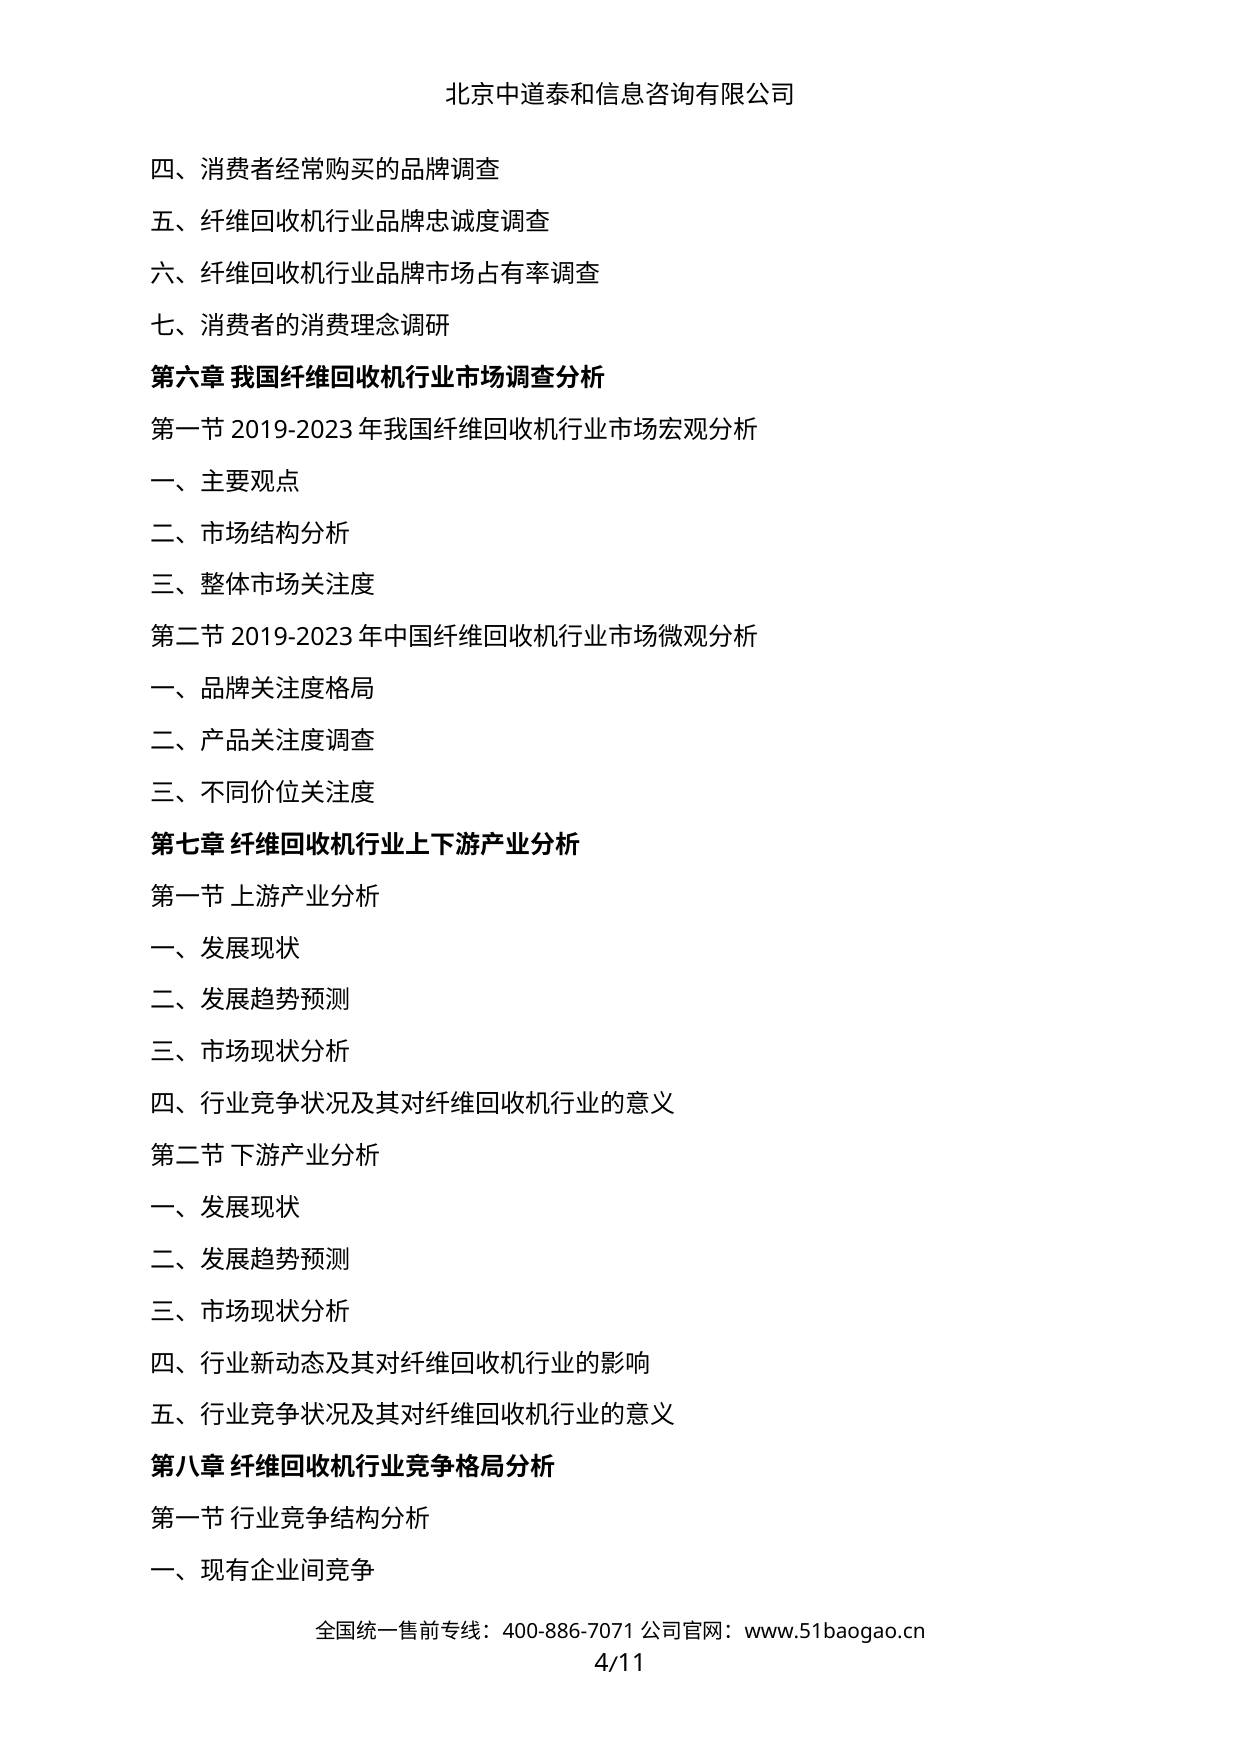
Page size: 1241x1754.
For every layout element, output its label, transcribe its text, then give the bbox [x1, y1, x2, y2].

text 第二节 下游产业分析 [150, 1136, 1090, 1172]
text 三、市场现状分析 [150, 1291, 1090, 1327]
text 四、消费者经常购买的品牌调查 [150, 150, 1090, 186]
text 四、行业竞争状况及其对纤维回收机行业的意义 [150, 1084, 1090, 1120]
text 二、市场结构分析 [150, 513, 1090, 549]
text 一、品牌关注度格局 [150, 669, 1090, 705]
text 一、发展现状 [150, 1187, 1090, 1224]
text 一、主要观点 [150, 461, 1090, 497]
text 二、发展趋势预测 [150, 1239, 1090, 1276]
text 五、行业竞争状况及其对纤维回收机行业的意义 [150, 1395, 1090, 1431]
text 五、纤维回收机行业品牌忠诚度调查 [150, 202, 1090, 238]
text 三、整体市场关注度 [150, 565, 1090, 601]
text 第八章 纤维回收机行业竞争格局分析 [150, 1447, 1090, 1483]
text 七、消费者的消费理念调研 [150, 306, 1090, 342]
text 三、市场现状分析 [150, 1032, 1090, 1068]
text 第一节 2019-2023年我国纤维回收机行业市场宏观分析 [150, 409, 1090, 446]
text 六、纤维回收机行业品牌市场占有率调查 [150, 254, 1090, 290]
text 第一节 行业竞争结构分析 [150, 1499, 1090, 1535]
text 二、产品关注度调查 [150, 721, 1090, 757]
text 第二节 2019-2023年中国纤维回收机行业市场微观分析 [150, 617, 1090, 653]
text 一、发展现状 [150, 928, 1090, 964]
text 第七章 纤维回收机行业上下游产业分析 [150, 824, 1090, 861]
text 第六章 我国纤维回收机行业市场调查分析 [150, 357, 1090, 394]
text 三、不同价位关注度 [150, 772, 1090, 809]
text 二、发展趋势预测 [150, 980, 1090, 1016]
text 四、行业新动态及其对纤维回收机行业的影响 [150, 1343, 1090, 1379]
text 第一节 上游产业分析 [150, 876, 1090, 912]
text 一、现有企业间竞争 [150, 1551, 1090, 1587]
